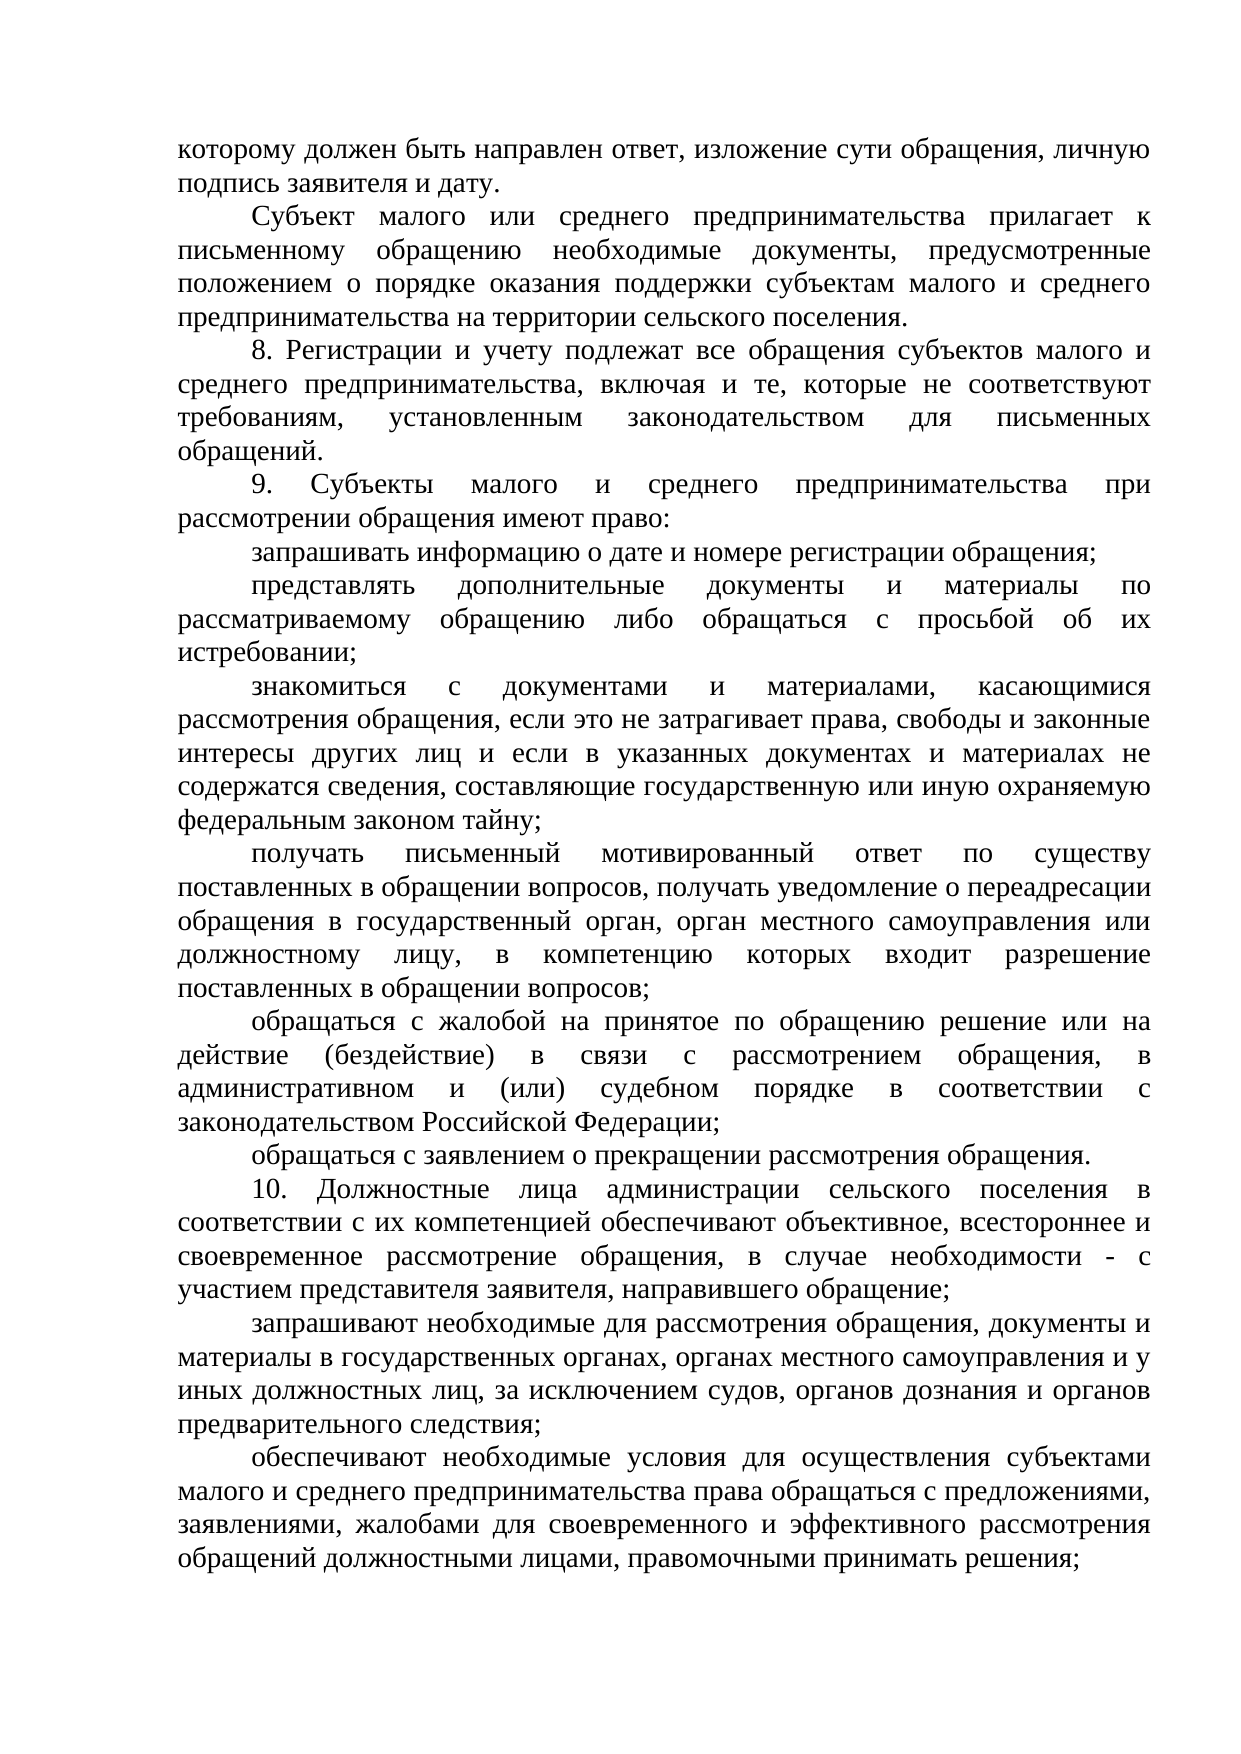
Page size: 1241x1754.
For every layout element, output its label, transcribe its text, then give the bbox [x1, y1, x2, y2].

text Субъект малого или среднего предпринимательства прилагает к письменному обращению необходимые документы, предусмотренные положением о порядке оказания поддержки субъектам малого и среднего предпринимательства на территории сельского поселения. [177, 198, 1152, 332]
text 9. Субъекты малого и среднего предпринимательства при рассмотрении обращения имеют право: [177, 467, 1152, 534]
text обращаться с жалобой на принятое по обращению решение или на действие (бездействие) в связи с рассмотрением обращения, в административном и (или) судебном порядке в соответствии с законодательством Российской Федерации; [177, 1003, 1152, 1137]
text 8. Регистрации и учету подлежат все обращения субъектов малого и среднего предпринимательства, включая и те, которые не соответствуют требованиям, установленным законодательством для письменных обращений. [177, 332, 1152, 467]
text запрашивать информацию о дате и номере регистрации обращения; [177, 534, 1152, 567]
text получать письменный мотивированный ответ по существу поставленных в обращении вопросов, получать уведомление о переадресации обращения в государственный орган, орган местного самоуправления или должностному лицу, в компетенцию которых входит разрешение поставленных в обращении вопросов; [177, 836, 1152, 1003]
text 10. Должностные лица администрации сельского поселения в соответствии с их компетенцией обеспечивают объективное, всестороннее и своевременное рассмотрение обращения, в случае необходимости - с участием представителя заявителя, направившего обращение; [177, 1171, 1152, 1305]
text знакомиться с документами и материалами, касающимися рассмотрения обращения, если это не затрагивает права, свободы и законные интересы других лиц и если в указанных документах и материалах не содержатся сведения, составляющие государственную или иную охраняемую федеральным законом тайну; [177, 668, 1152, 836]
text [177, 131, 1152, 198]
text запрашивают необходимые для рассмотрения обращения, документы и материалы в государственных органах, органах местного самоуправления и у иных должностных лиц, за исключением судов, органов дознания и органов предварительного следствия; [177, 1305, 1152, 1439]
text обеспечивают необходимые условия для осуществления субъектами малого и среднего предпринимательства права обращаться с предложениями, заявлениями, жалобами для своевременного и эффективного рассмотрения обращений должностными лицами, правомочными принимать решения; [177, 1439, 1152, 1573]
text представлять дополнительные документы и материалы по рассматриваемому обращению либо обращаться с просьбой об их истребовании; [177, 567, 1152, 668]
text обращаться с заявлением о прекращении рассмотрения обращения. [177, 1137, 1152, 1171]
